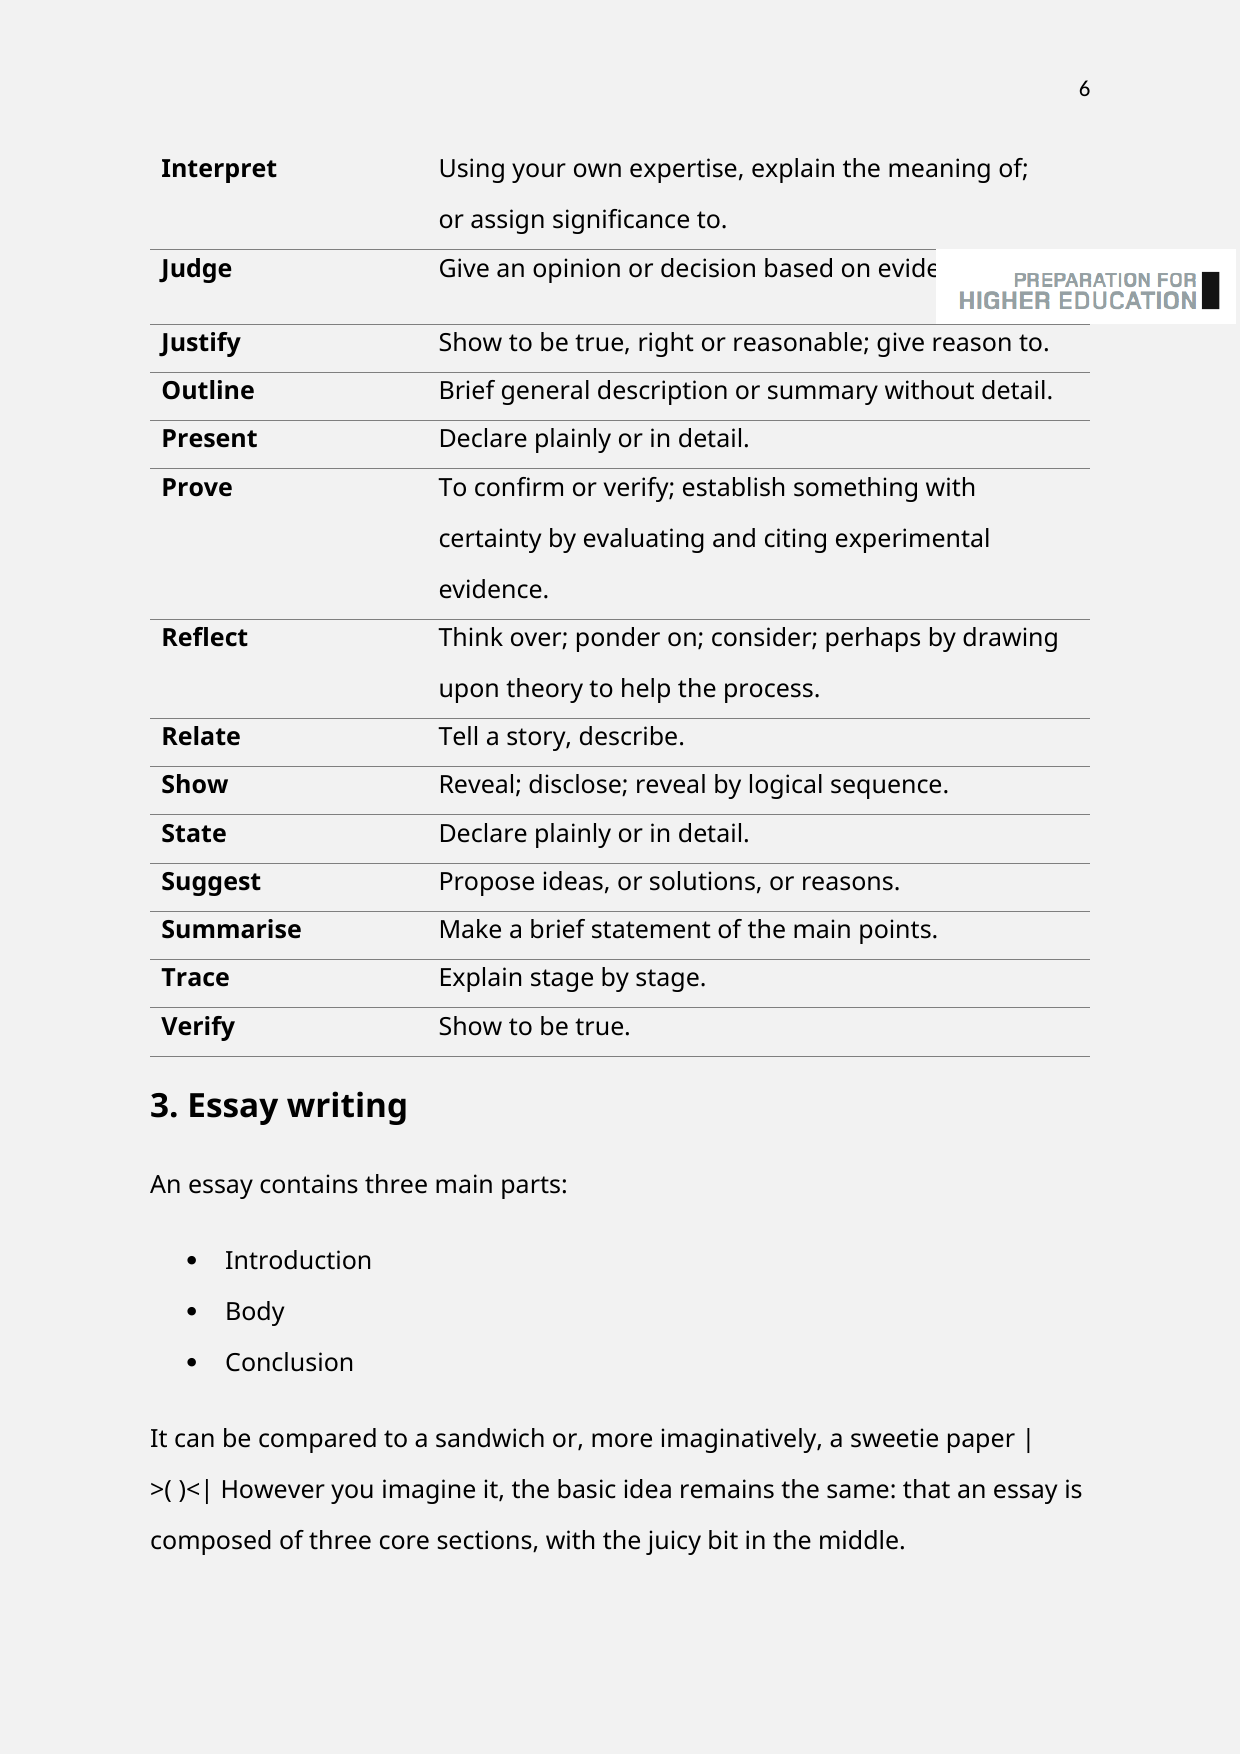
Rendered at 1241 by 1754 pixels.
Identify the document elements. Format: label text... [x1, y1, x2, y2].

text 3. Essay writing [150, 1082, 1090, 1127]
table_cell Show [150, 767, 427, 814]
list Body [187, 1293, 1090, 1327]
table_cell Give an opinion or decision based on evidence. [427, 250, 936, 324]
table_cell Interpret [150, 150, 427, 249]
table_cell Prove [150, 469, 427, 619]
table_cell Tell a story, describe. [427, 719, 1090, 766]
table_cell Declare plainly or in detail. [427, 815, 1090, 863]
list Conclusion [187, 1344, 1090, 1378]
table_cell Justify [150, 325, 427, 372]
table_cell Verify [150, 1008, 427, 1056]
text It can be compared to a sandwich or, more imaginatively, a sweetie paper |>( )<| However you imagine it, the basic idea remains the same: that an essay is composed of three core sections, with the juicy bit in the middle. [150, 1421, 1090, 1557]
table_cell Propose ideas, or solutions, or reasons. [427, 864, 1090, 911]
table_cell Summarise [150, 912, 427, 959]
table_cell Declare plainly or in detail. [427, 421, 1090, 468]
list Introduction [187, 1242, 1090, 1276]
table_cell Using your own expertise, explain the meaning of; or assign significance to. [427, 150, 1090, 249]
table_cell Show to be true. [427, 1008, 1090, 1056]
table_cell Make a brief statement of the main points. [427, 912, 1090, 959]
table_cell Judge [150, 250, 427, 324]
table_cell Outline [150, 373, 427, 420]
table_cell Present [150, 421, 427, 468]
table_cell Explain stage by stage. [427, 960, 1090, 1007]
table_cell Relate [150, 719, 427, 766]
text An essay contains three main parts: [150, 1166, 1090, 1200]
table_cell Suggest [150, 864, 427, 911]
table_cell State [150, 815, 427, 863]
table_cell To confirm or verify; establish something with certainty by evaluating and citing experimental evidence. [427, 469, 1090, 619]
table_cell Trace [150, 960, 427, 1007]
table_cell Brief general description or summary without detail. [427, 373, 1090, 420]
picture [936, 249, 1236, 324]
table_cell Show to be true, right or reasonable; give reason to. [427, 325, 1090, 372]
table_cell Think over; ponder on; consider; perhaps by drawing upon theory to help the process. [427, 620, 1090, 718]
table_cell Reflect [150, 620, 427, 718]
table_cell Reveal; disclose; reveal by logical sequence. [427, 767, 1090, 814]
